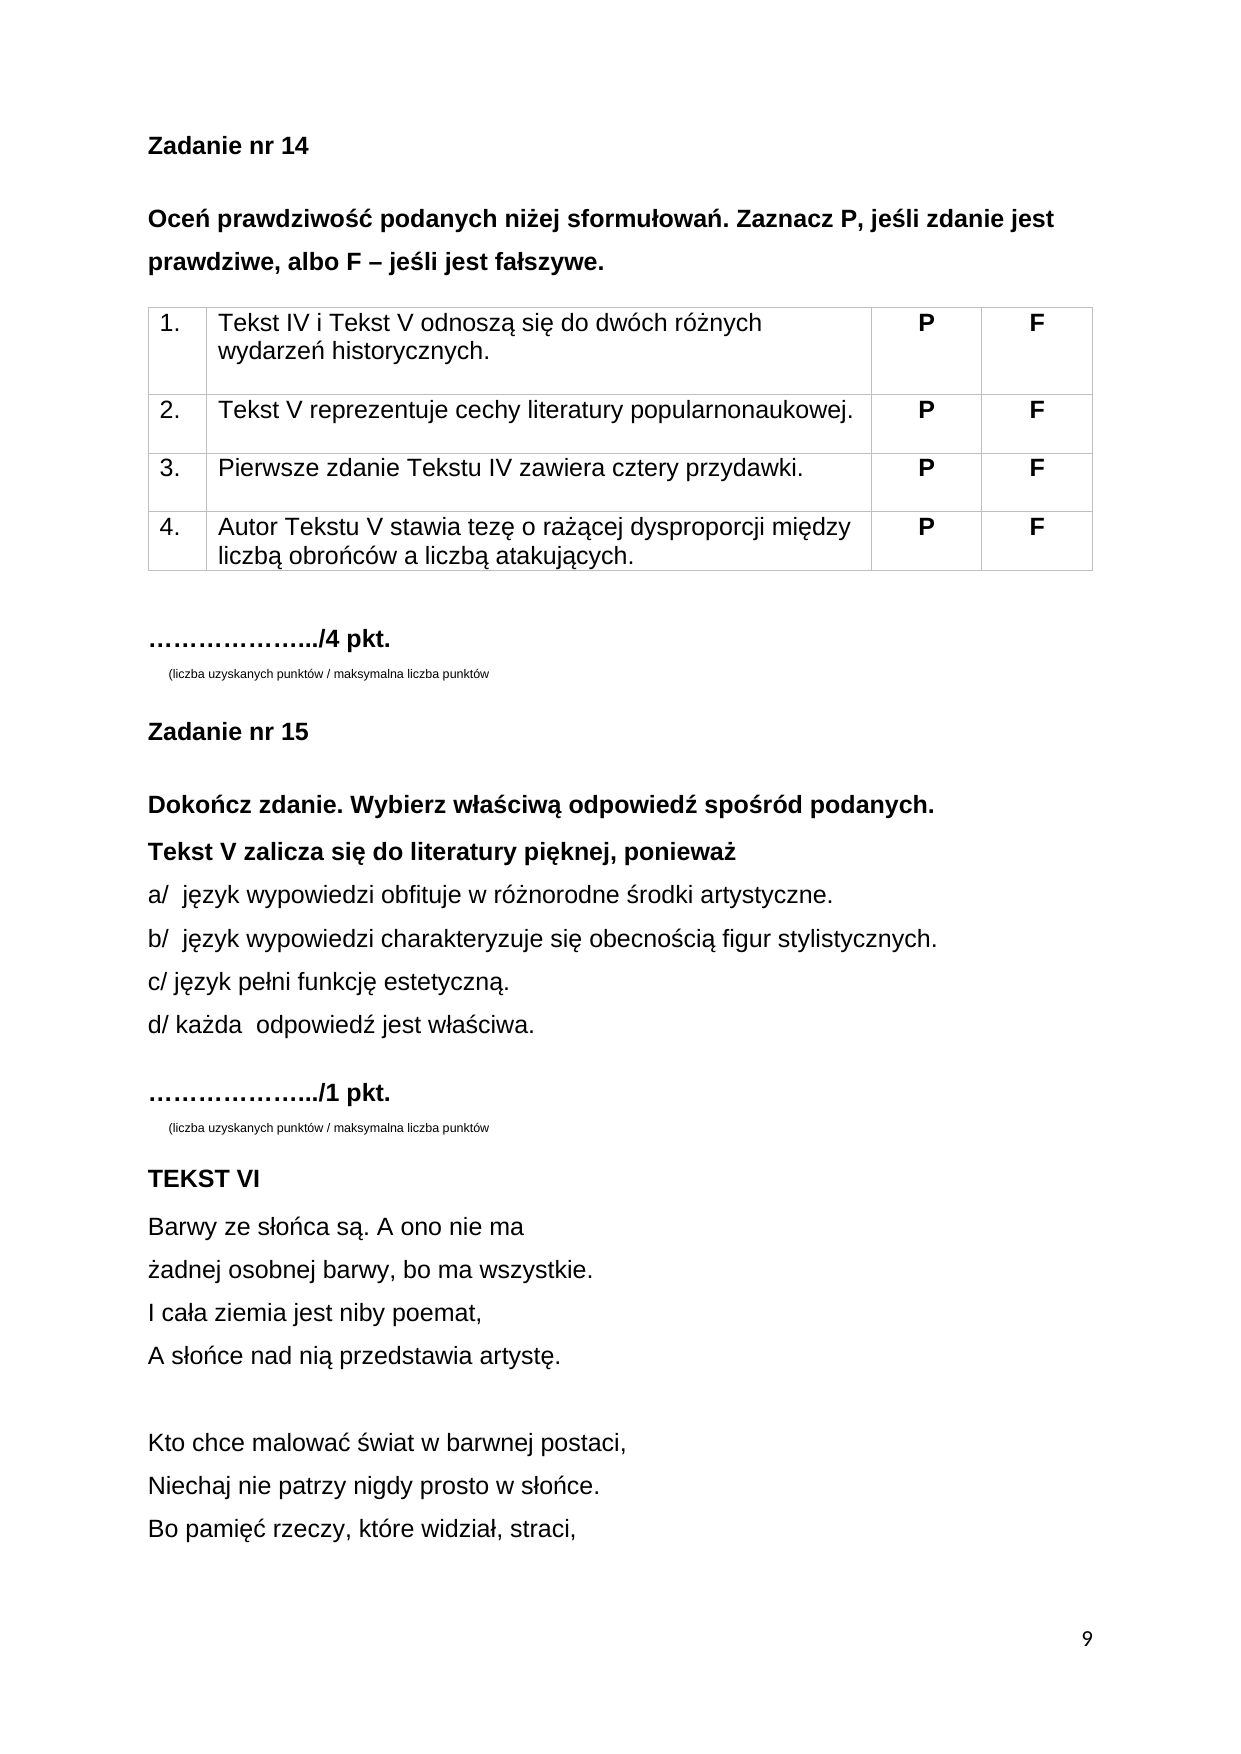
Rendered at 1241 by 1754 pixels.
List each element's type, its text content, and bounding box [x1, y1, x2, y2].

text (liczba uzyskanych punktów / maksymalna liczba punktów [148, 1121, 1093, 1136]
table_cell Pierwsze zdanie Tekstu IV zawiera cztery przydawki. [207, 454, 871, 511]
table_cell P [872, 512, 981, 569]
text ……………….../1 pkt. [148, 1078, 1093, 1107]
table_cell Tekst V reprezentuje cechy literatury popularnonaukowej. [207, 395, 871, 452]
text Zadanie nr 15 [148, 717, 1093, 746]
text b/ język wypowiedzi charakteryzuje się obecnością figur stylistycznych. [148, 924, 1093, 952]
table_cell F [982, 454, 1092, 511]
table_cell 3. [149, 454, 206, 511]
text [148, 1212, 1093, 1543]
text d/ każda odpowiedź jest właściwa. [148, 1010, 1093, 1039]
text Dokończ zdanie. Wybierz właściwą odpowiedź spośród podanych. [148, 790, 1093, 818]
table_cell F [982, 395, 1092, 452]
text Tekst V zalicza się do literatury pięknej, ponieważ [148, 837, 1093, 866]
text c/ język pełni funkcję estetyczną. [148, 967, 1093, 996]
table_cell 2. [149, 395, 206, 452]
text Oceń prawdziwość podanych niżej sformułowań. Zaznacz P, jeśli zdanie jest prawdziwe, albo F – jeśli jest fałszywe. [148, 204, 1093, 276]
table_cell F [982, 512, 1092, 569]
table_header Tekst IV i Tekst V odnoszą się do dwóch różnych wydarzeń historycznych. [207, 308, 871, 394]
table_cell 4. [149, 512, 206, 569]
text TEKST VI [148, 1164, 1093, 1193]
text ……………….../4 pkt. [148, 623, 1093, 652]
table_header P [872, 308, 981, 394]
text (liczba uzyskanych punktów / maksymalna liczba punktów [148, 667, 1093, 681]
table_header 1. [149, 308, 206, 394]
table_header F [982, 308, 1092, 394]
text Zadanie nr 14 [148, 131, 1093, 160]
table_cell P [872, 395, 981, 452]
table_cell Autor Tekstu V stawia tezę o rażącej dysproporcji między liczbą obrońców a liczbą atakujących. [207, 512, 871, 569]
text a/ język wypowiedzi obfituje w różnorodne środki artystyczne. [148, 881, 1093, 909]
table_cell P [872, 454, 981, 511]
